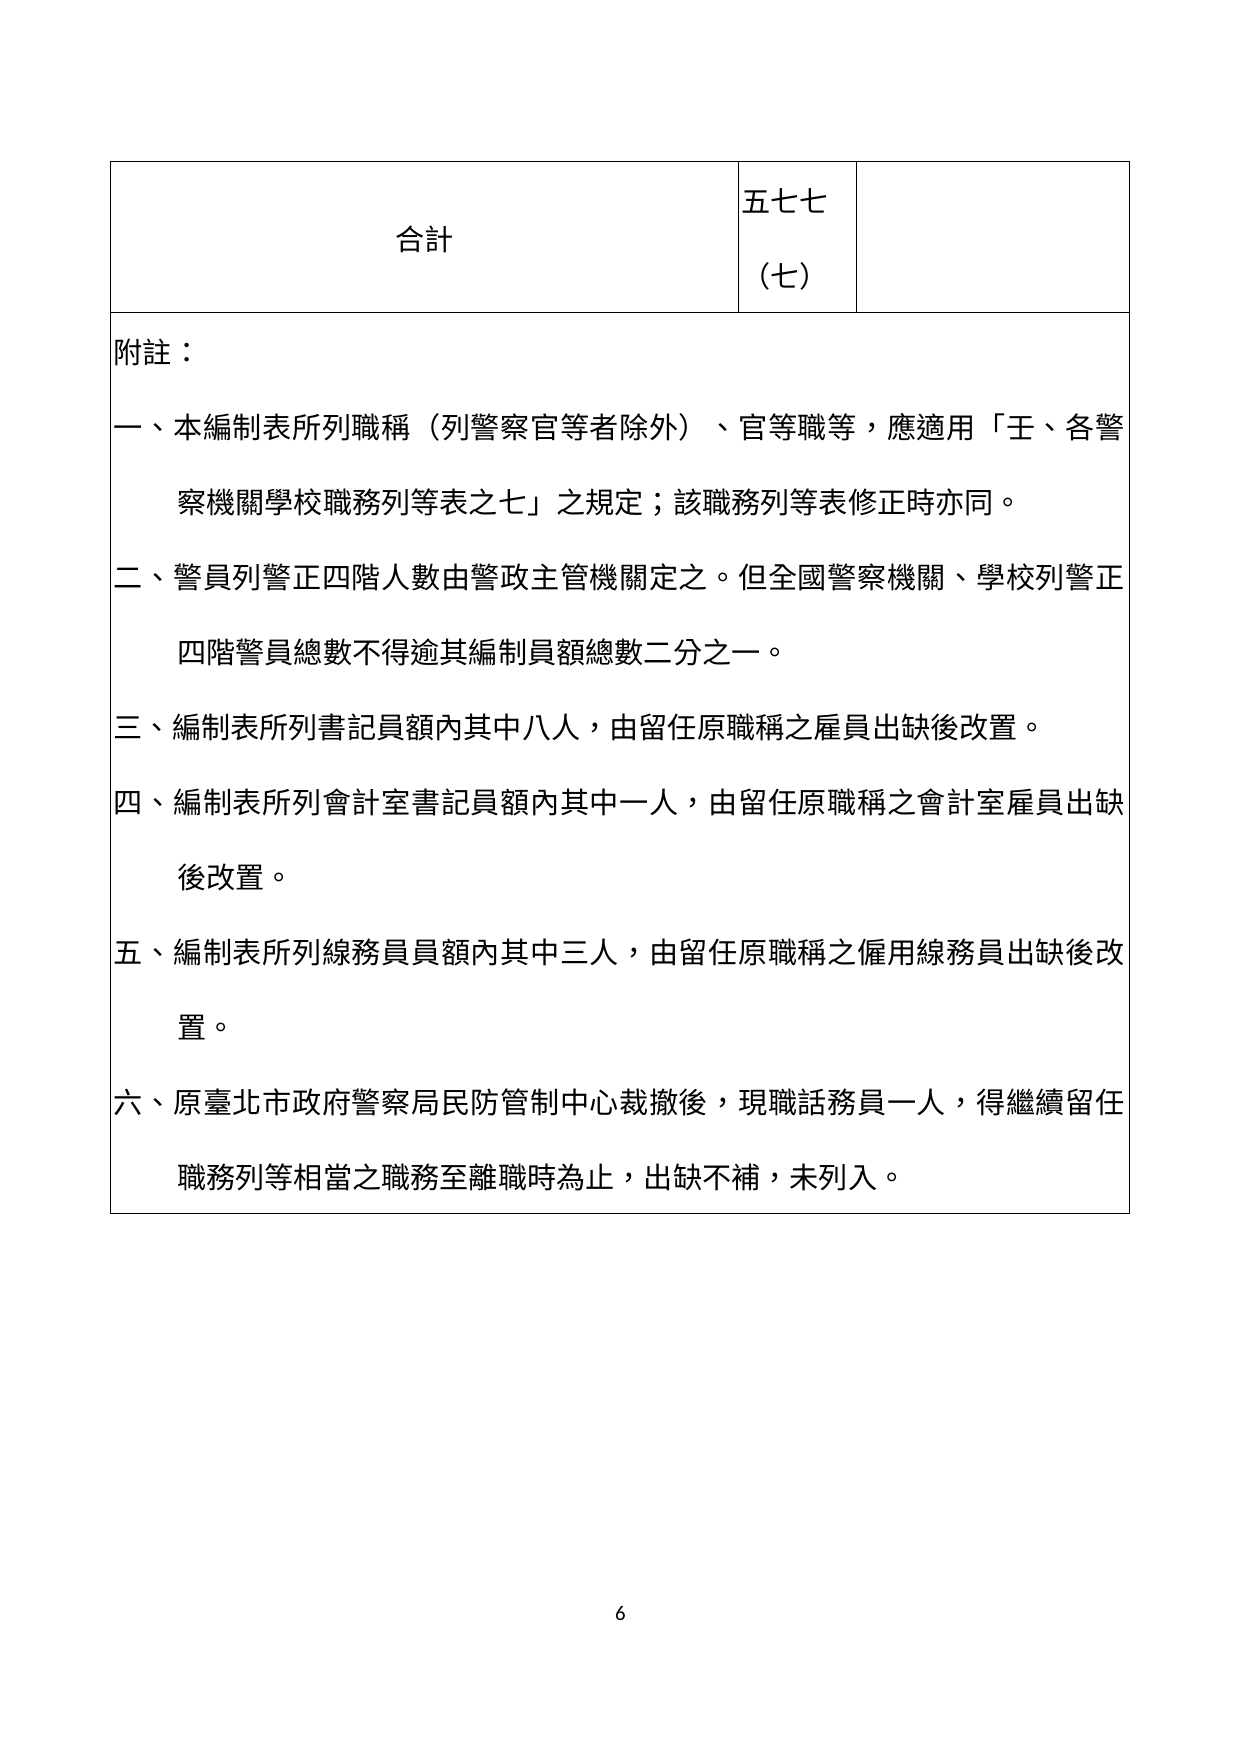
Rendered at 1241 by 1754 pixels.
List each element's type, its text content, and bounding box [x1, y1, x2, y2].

table_cell 五七七 （七） [739, 162, 856, 312]
table_cell 合計 [111, 162, 738, 312]
table_cell 附註： 一、本編制表所列職稱（列警察官等者除外）、官等職等，應適用「壬、各警察機關學校職務列等表之七」之規定；該職務列等表修正時亦同。 二、警員列警正四階人數由警政主管機關定之。但全國警察機關、學校列警正四階警員總數不得逾其編制員額總數二分之一。 三、編制表所列書記員額內其中八人，由留任原職稱之雇員出缺後改置。 四、編制表所列會計室書記員額內其中一人，由留任原職稱之會計室雇員出缺後改置。 五、編制表所列線務員員額內其中三人，由留任原職稱之僱用線務員出缺後改置。 六、原臺北市政府警察局民防管制中心裁撤後，現職話務員一人，得繼續留任職務列等相當之職務至離職時為止，出缺不補，未列入。 [111, 313, 1129, 1213]
table_cell [857, 162, 1129, 312]
